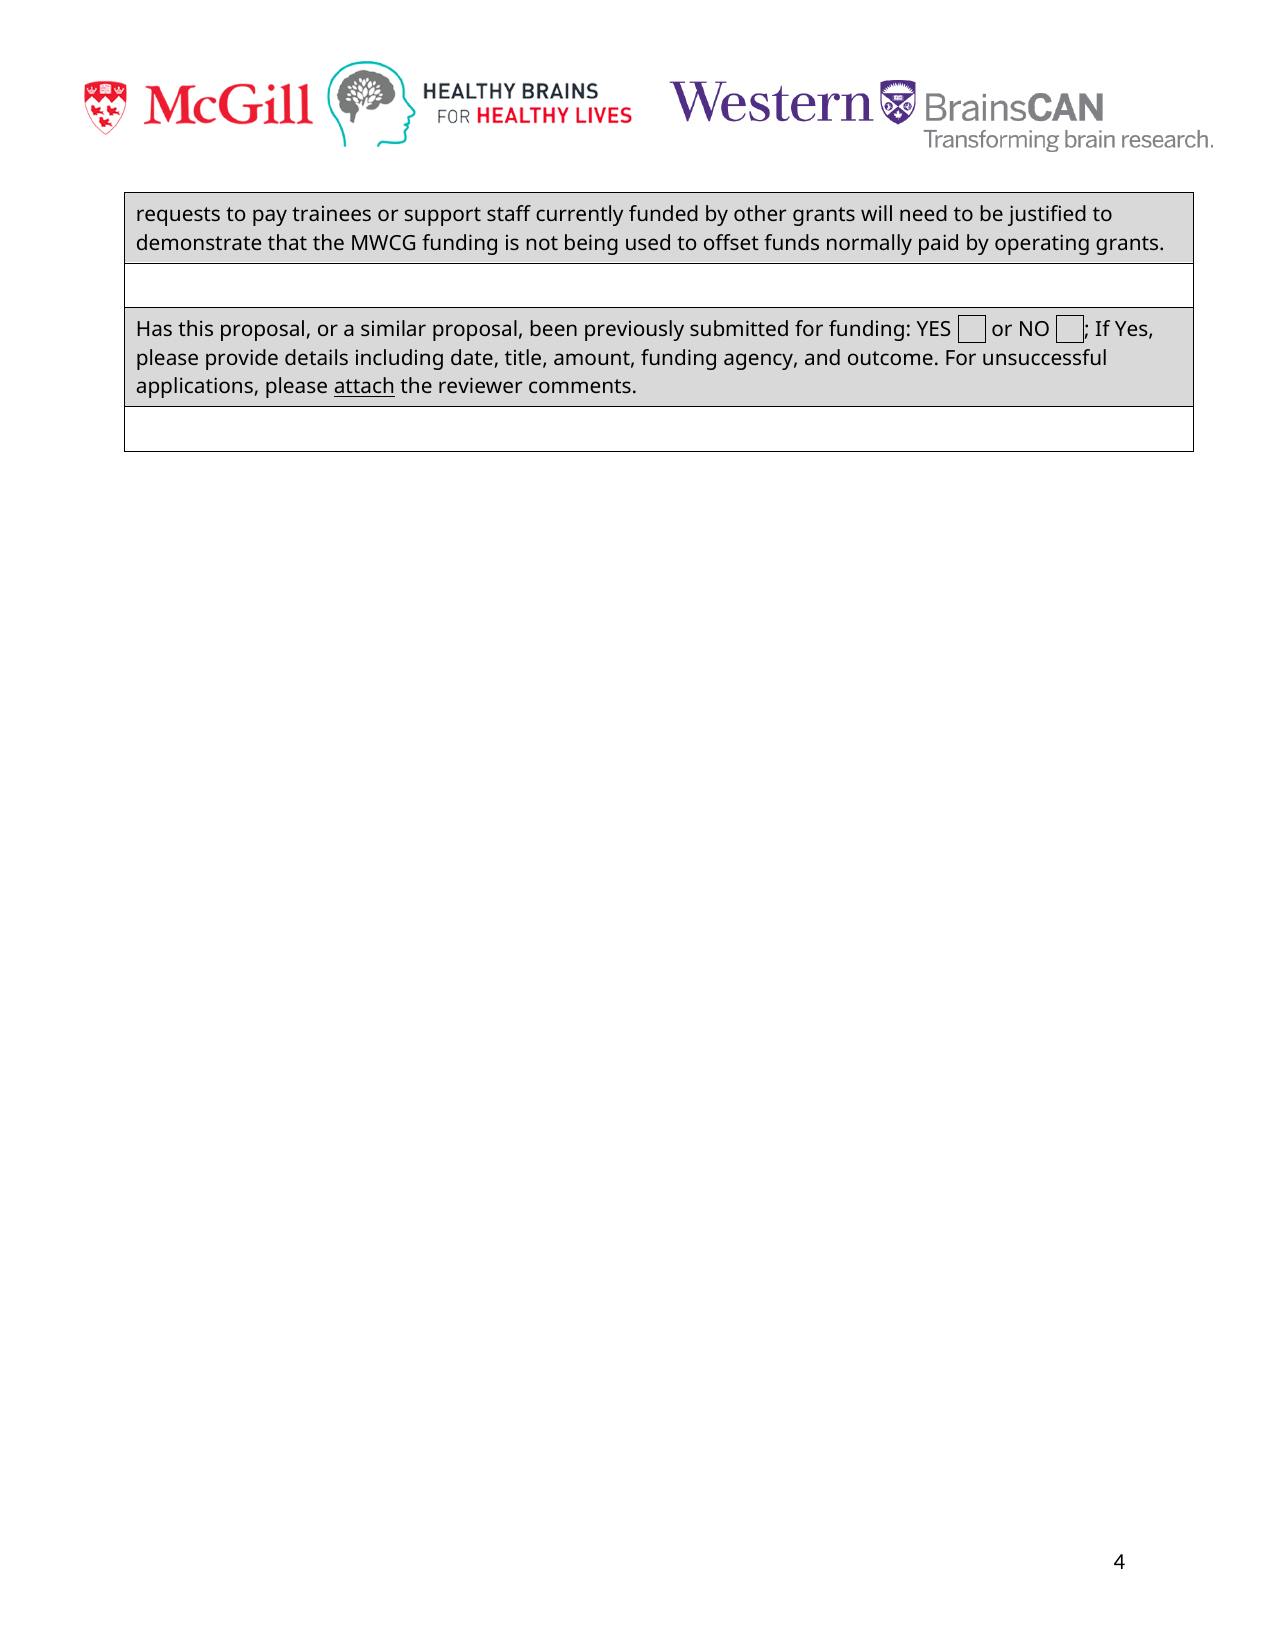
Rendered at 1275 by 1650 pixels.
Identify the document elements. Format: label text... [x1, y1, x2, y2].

table_cell [125, 264, 1193, 307]
picture [84, 48, 1213, 177]
table_cell Has this proposal, or a similar proposal, been previously submitted for funding: YES or NO ; If Yes, please provide details including date, title, amount, funding agency, and outcome. For unsuccessful applications, please attach the reviewer comments. [125, 308, 1193, 406]
table_cell [125, 407, 1193, 451]
